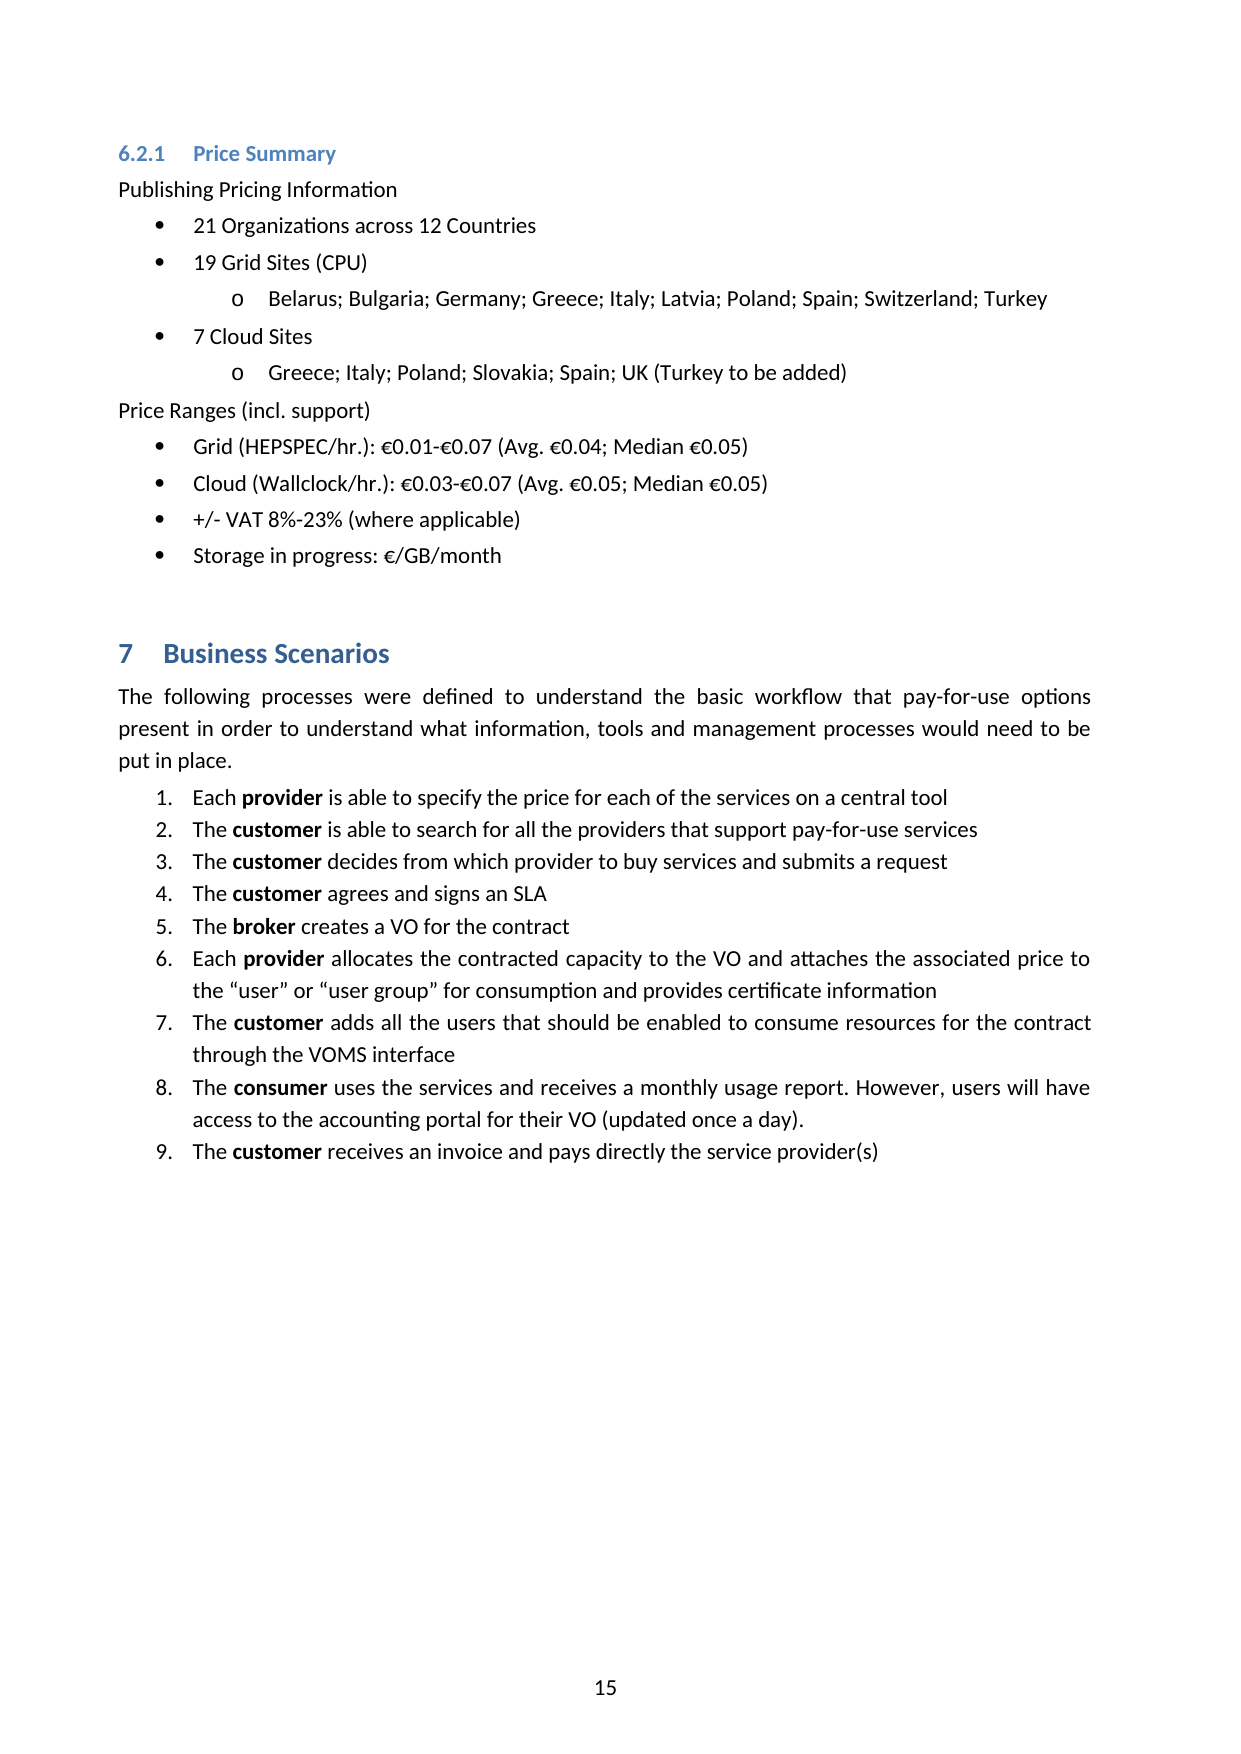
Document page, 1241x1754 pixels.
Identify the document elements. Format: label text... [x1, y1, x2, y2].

list The customer decides from which provider to buy services and submits a request [155, 847, 1092, 875]
list The customer adds all the users that should be enabled to consume resources for the contract through the VOMS interface [155, 1008, 1092, 1068]
list The customer agrees and signs an SLA [155, 879, 1092, 908]
list +/- VAT 8%-23% (where applicable) [156, 505, 1092, 533]
list Belarus; Bulgaria; Germany; Greece; Italy; Latvia; Poland; Spain; Switzerland; Turkey [231, 284, 1092, 313]
list Storage in progress: €/GB/month [156, 542, 1092, 569]
list Each provider is able to specify the price for each of the services on a central tool [155, 783, 1092, 811]
text The following processes were defined to understand the basic workflow that pay-for-use options present in order to understand what information, tools and management processes would need to be put in place. [118, 682, 1092, 775]
list Each provider allocates the contracted capacity to the VO and attaches the associated price to the “user” or “user group” for consumption and provides certificate information [155, 944, 1092, 1004]
list 7 Cloud Sites [156, 322, 1092, 350]
subtitle Price Summary [118, 139, 1092, 167]
subtitle Business Scenarios [118, 635, 1092, 671]
list The broker creates a VO for the contract [155, 912, 1092, 940]
text Publishing Pricing Information [118, 175, 1092, 203]
list 21 Organizations across 12 Countries [156, 212, 1092, 240]
text Price Ranges (incl. support) [118, 396, 1092, 424]
list The consumer uses the services and receives a monthly usage report. However, users will have access to the accounting portal for their VO (updated once a day). [155, 1073, 1092, 1133]
list Grid (HEPSPEC/hr.): €0.01-€0.07 (Avg. €0.04; Median €0.05) [156, 432, 1092, 461]
list Greece; Italy; Poland; Slovakia; Spain; UK (Turkey to be added) [231, 358, 1092, 388]
list Cloud (Wallclock/hr.): €0.03-€0.07 (Avg. €0.05; Median €0.05) [156, 469, 1092, 497]
list 19 Grid Sites (CPU) [156, 248, 1092, 276]
list The customer is able to search for all the providers that support pay-for-use services [155, 815, 1092, 843]
list The customer receives an invoice and pays directly the service provider(s) [155, 1137, 1092, 1165]
